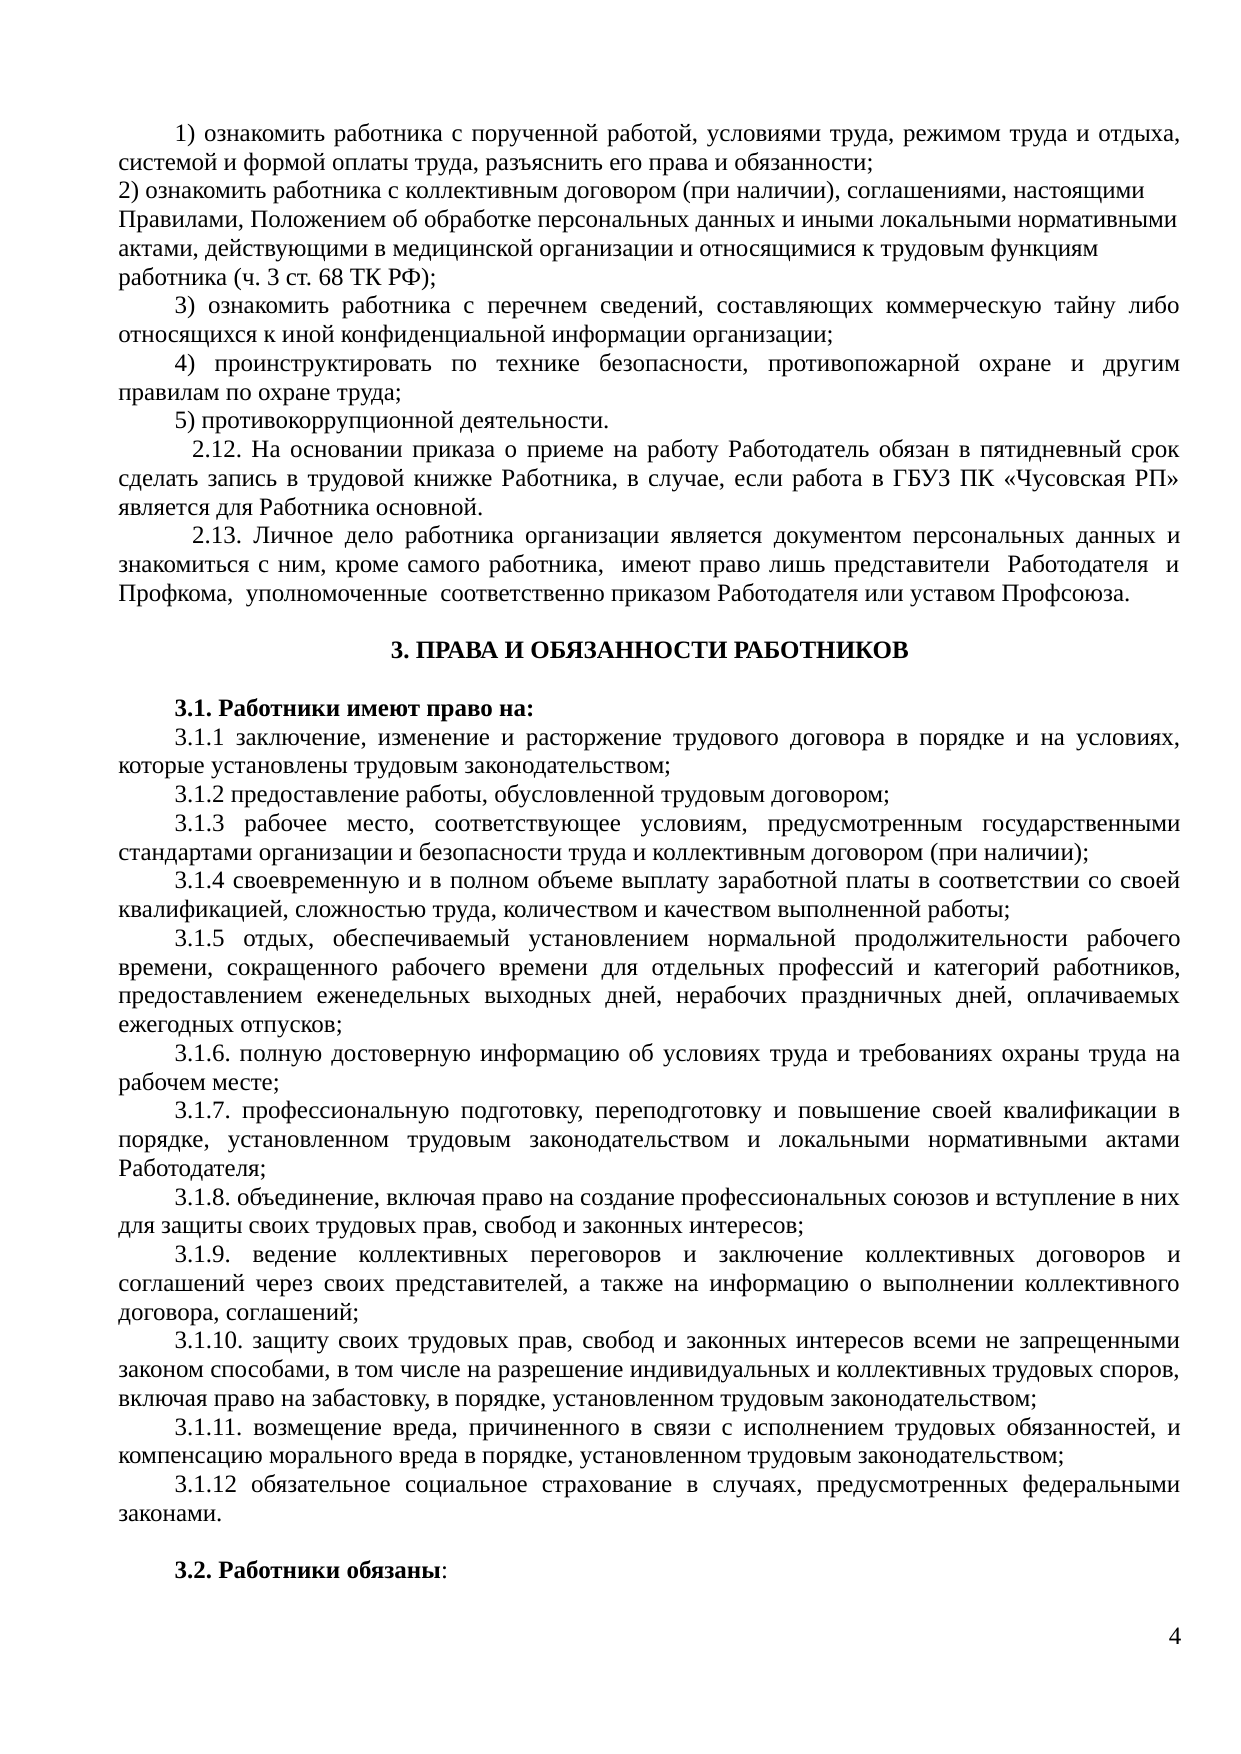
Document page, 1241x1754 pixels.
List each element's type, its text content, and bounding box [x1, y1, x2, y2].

text 3.1.4 своевременную и в полном объеме выплату заработной платы в соответствии со своей квалификацией, сложностью труда, количеством и качеством выполненной работы; [118, 866, 1181, 923]
text 2.12. На основании приказа о приеме на работу Работодатель обязан в пятидневный срок сделать запись в трудовой книжке Работника, в случае, если работа в ГБУЗ ПК «Чусовская РП» является для Работника основной. [118, 434, 1181, 521]
text 2.13. Личное дело работника организации является документом персональных данных и знакомиться с ним, кроме самого работника, имеют право лишь представители Работодателя и Профкома, уполномоченные соответственно приказом Работодателя или уставом Профсоюза. [118, 521, 1181, 607]
text 3.1.10. защиту своих трудовых прав, свобод и законных интересов всеми не запрещенными законом способами, в том числе на разрешение индивидуальных и коллективных трудовых споров, включая право на забастовку, в порядке, установленном трудовым законодательством; [118, 1326, 1181, 1412]
text 3.1. Работники имеют право на: [118, 693, 1181, 722]
text 3.1.5 отдых, обеспечиваемый установлением нормальной продолжительности рабочего времени, сокращенного рабочего времени для отдельных профессий и категорий работников, предоставлением еженедельных выходных дней, нерабочих праздничных дней, оплачиваемых ежегодных отпусков; [118, 923, 1181, 1038]
text 3.1.7. профессиональную подготовку, переподготовку и повышение своей квалификации в порядке, установленном трудовым законодательством и локальными нормативными актами Работодателя; [118, 1096, 1181, 1182]
text 3.1.8. объединение, включая право на создание профессиональных союзов и вступление в них для защиты своих трудовых прав, свобод и законных интересов; [118, 1182, 1181, 1239]
text 3.1.3 рабочее место, соответствующее условиям, предусмотренным государственными стандартами организации и безопасности труда и коллективным договором (при наличии); [118, 808, 1181, 866]
text 3.1.9. ведение коллективных переговоров и заключение коллективных договоров и соглашений через своих представителей, а также на информацию о выполнении коллективного договора, соглашений; [118, 1239, 1181, 1326]
text 3) ознакомить работника с перечнем сведений, составляющих коммерческую тайну либо относящихся к иной конфиденциальной информации организации; [118, 291, 1181, 348]
text 3.1.12 обязательное социальное страхование в случаях, предусмотренных федеральными законами. [118, 1469, 1181, 1527]
text 3.1.6. полную достоверную информацию об условиях труда и требованиях охраны труда на рабочем месте; [118, 1038, 1181, 1096]
text 3. ПРАВА И ОБЯЗАННОСТИ РАБОТНИКОВ [118, 636, 1181, 664]
text 4) проинструктировать по технике безопасности, противопожарной охране и другим правилам по охране труда; [118, 348, 1181, 406]
text 3.1.2 предоставление работы, обусловленной трудовым договором; [118, 779, 1181, 808]
text 2) ознакомить работника с коллективным договором (при наличии), соглашениями, настоящими Правилами, Положением об обработке персональных данных и иными локальными нормативными актами, действующими в медицинской организации и относящимися к трудовым функциям работника (ч. 3 ст. 68 ТК РФ); [118, 176, 1181, 291]
text 5) противокоррупционной деятельности. [118, 406, 1181, 434]
text 3.1.1 заключение, изменение и расторжение трудового договора в порядке и на условиях, которые установлены трудовым законодательством; [118, 722, 1181, 779]
text 1) ознакомить работника с порученной работой, условиями труда, режимом труда и отдыха, системой и формой оплаты труда, разъяснить его права и обязанности; [118, 118, 1181, 176]
text 3.2. Работники обязаны: [118, 1556, 1181, 1584]
text 3.1.11. возмещение вреда, причиненного в связи с исполнением трудовых обязанностей, и компенсацию морального вреда в порядке, установленном трудовым законодательством; [118, 1412, 1181, 1469]
